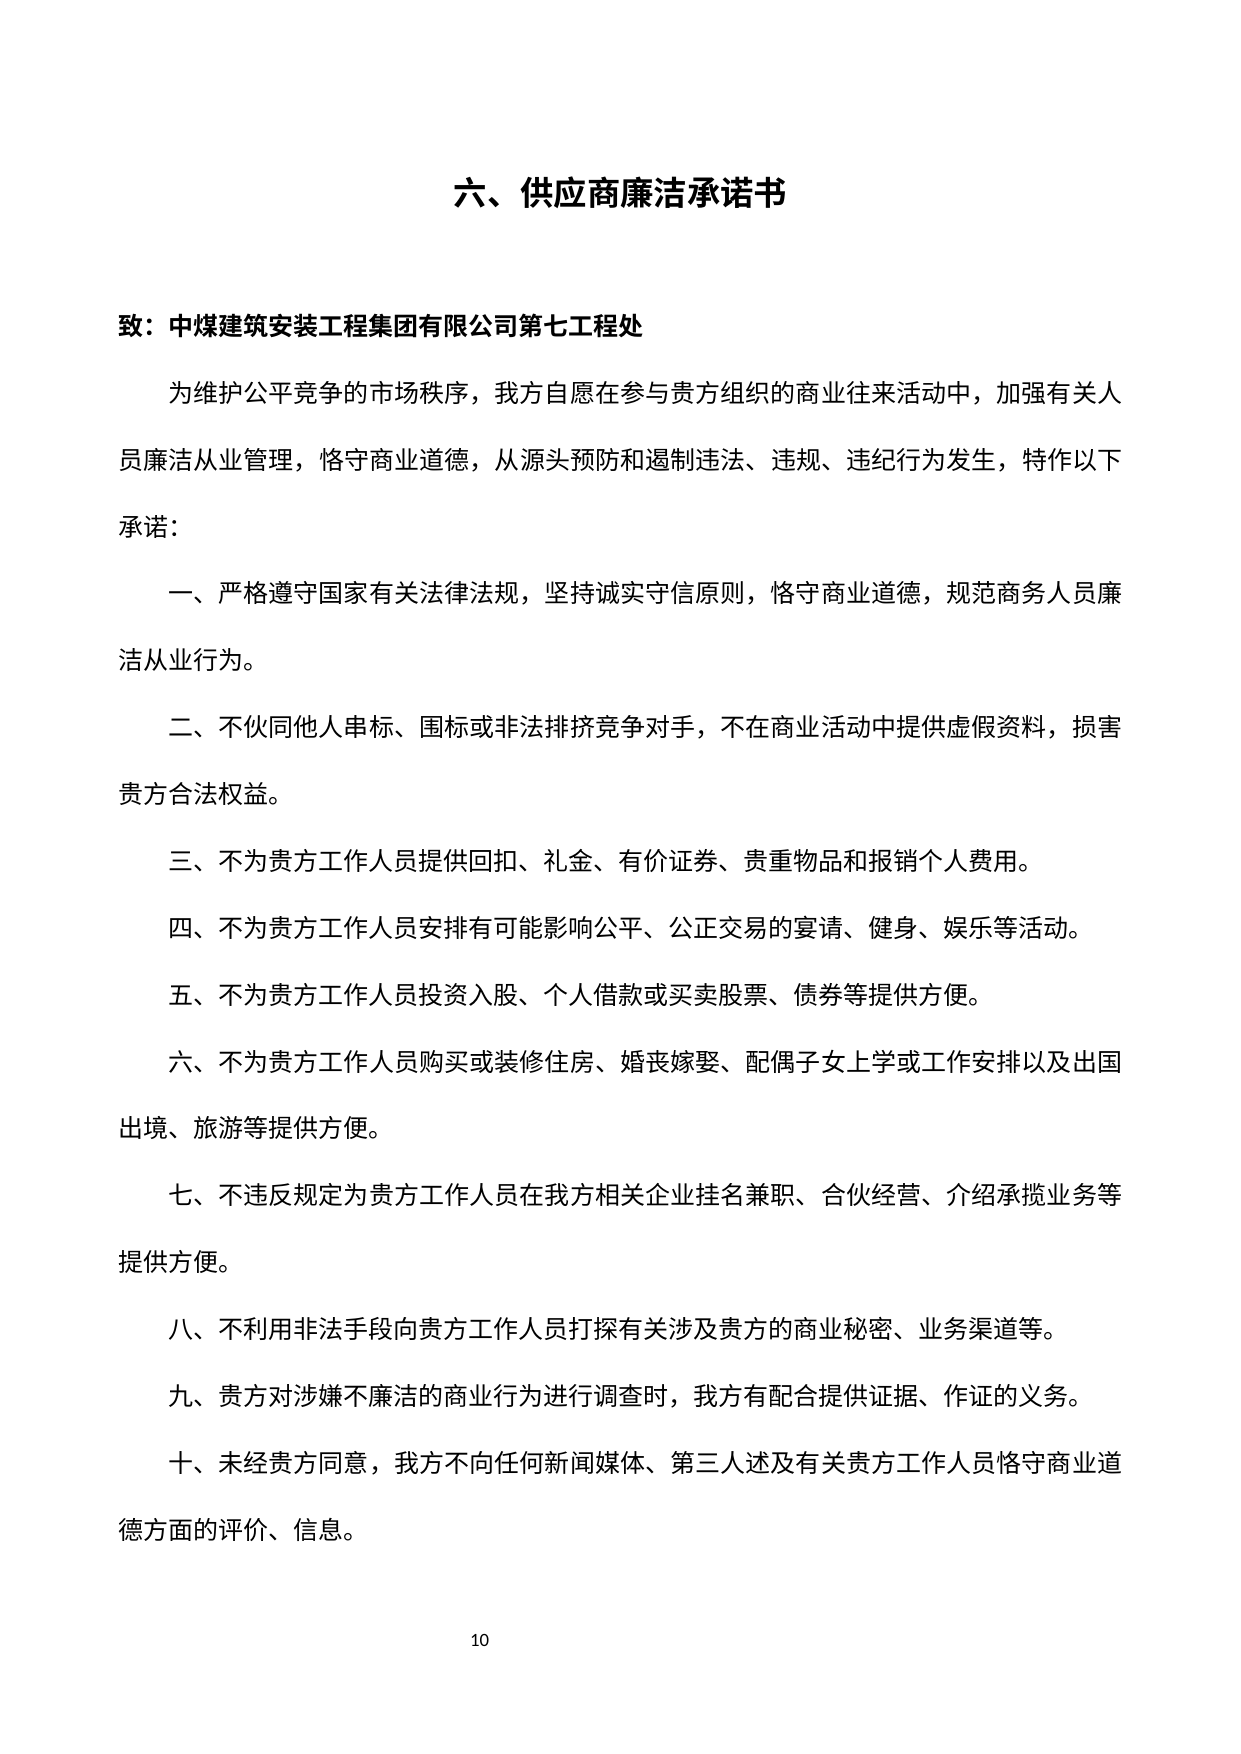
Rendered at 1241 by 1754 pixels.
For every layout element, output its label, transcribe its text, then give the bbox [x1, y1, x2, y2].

text 六、不为贵方工作人员购买或装修住房、婚丧嫁娶、配偶子女上学或工作安排以及出国出境、旅游等提供方便。 [118, 1027, 1122, 1160]
text 为维护公平竞争的市场秩序，我方自愿在参与贵方组织的商业往来活动中，加强有关人员廉洁从业管理，恪守商业道德，从源头预防和遏制违法、违规、违纪行为发生，特作以下承诺： [118, 358, 1122, 558]
text 九、贵方对涉嫌不廉洁的商业行为进行调查时，我方有配合提供证据、作证的义务。 [118, 1361, 1122, 1428]
text 六、供应商廉洁承诺书 [118, 157, 1122, 224]
text 八、不利用非法手段向贵方工作人员打探有关涉及贵方的商业秘密、业务渠道等。 [118, 1294, 1122, 1361]
text 五、不为贵方工作人员投资入股、个人借款或买卖股票、债券等提供方便。 [118, 960, 1122, 1027]
text 十、未经贵方同意，我方不向任何新闻媒体、第三人述及有关贵方工作人员恪守商业道德方面的评价、信息。 [118, 1428, 1122, 1562]
text 二、不伙同他人串标、围标或非法排挤竞争对手，不在商业活动中提供虚假资料，损害贵方合法权益。 [118, 692, 1122, 826]
text 致：中煤建筑安装工程集团有限公司第七工程处 [118, 291, 1122, 358]
text 四、不为贵方工作人员安排有可能影响公平、公正交易的宴请、健身、娱乐等活动。 [118, 893, 1122, 960]
text 七、不违反规定为贵方工作人员在我方相关企业挂名兼职、合伙经营、介绍承揽业务等提供方便。 [118, 1160, 1122, 1294]
text 三、不为贵方工作人员提供回扣、礼金、有价证券、贵重物品和报销个人费用。 [118, 826, 1122, 893]
text 一、严格遵守国家有关法律法规，坚持诚实守信原则，恪守商业道德，规范商务人员廉洁从业行为。 [118, 558, 1122, 692]
